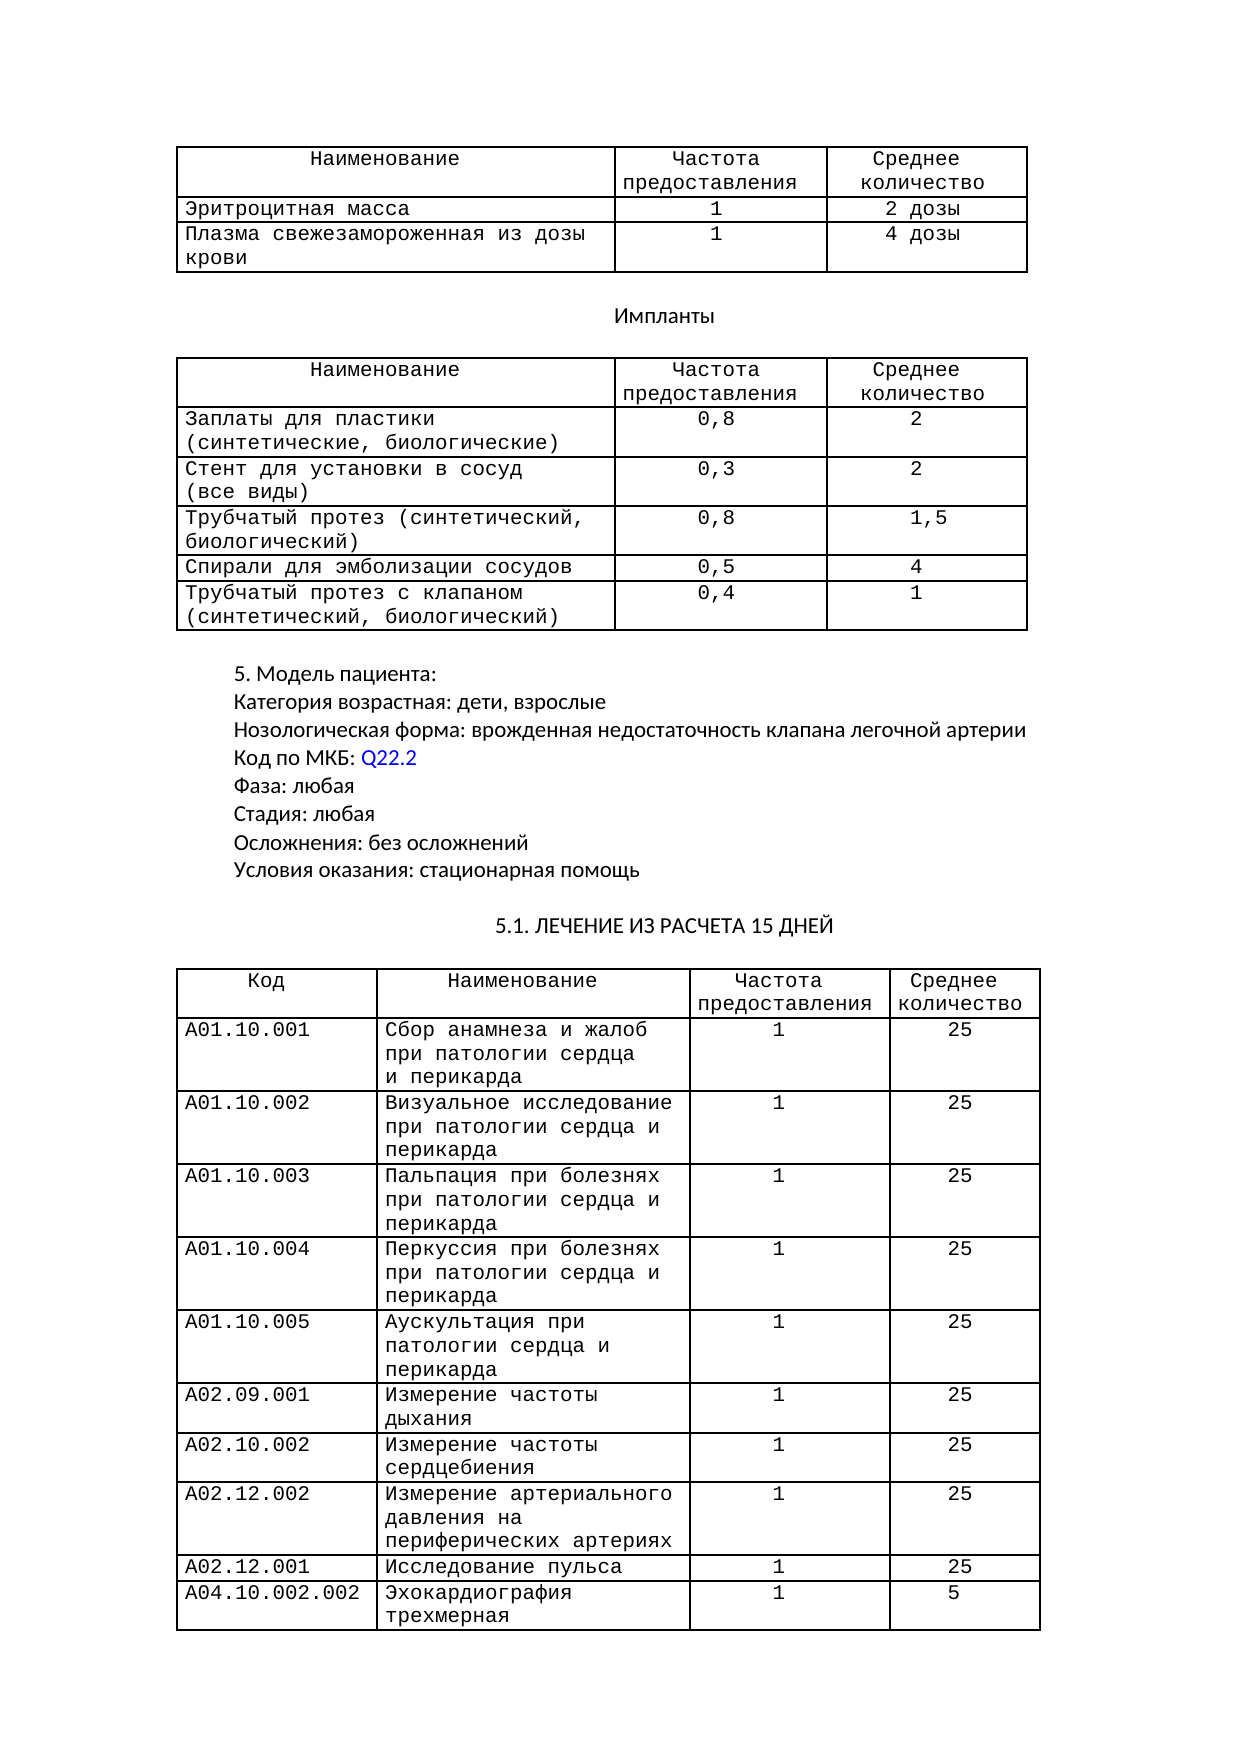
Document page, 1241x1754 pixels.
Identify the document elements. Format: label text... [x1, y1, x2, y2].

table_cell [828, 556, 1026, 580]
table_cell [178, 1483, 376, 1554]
text Код по МКБ: Q22.2 [177, 743, 1152, 772]
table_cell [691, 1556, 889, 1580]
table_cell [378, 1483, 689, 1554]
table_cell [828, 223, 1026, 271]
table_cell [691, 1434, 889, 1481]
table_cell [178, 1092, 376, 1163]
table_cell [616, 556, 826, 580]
text Осложнения: без осложнений [177, 828, 1152, 856]
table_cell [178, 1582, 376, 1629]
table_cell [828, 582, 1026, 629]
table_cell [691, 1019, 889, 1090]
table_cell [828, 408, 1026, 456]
text 5.1. ЛЕЧЕНИЕ ИЗ РАСЧЕТА 15 ДНЕЙ [177, 912, 1152, 940]
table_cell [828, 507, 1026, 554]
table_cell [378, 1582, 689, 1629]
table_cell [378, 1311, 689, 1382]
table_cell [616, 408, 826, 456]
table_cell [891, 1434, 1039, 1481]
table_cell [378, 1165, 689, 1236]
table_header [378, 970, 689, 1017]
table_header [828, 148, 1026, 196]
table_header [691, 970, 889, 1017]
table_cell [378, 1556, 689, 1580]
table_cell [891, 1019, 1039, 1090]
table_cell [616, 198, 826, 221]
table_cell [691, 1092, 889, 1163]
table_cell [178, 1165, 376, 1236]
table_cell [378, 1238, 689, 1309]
text Условия оказания: стационарная помощь [177, 856, 1152, 884]
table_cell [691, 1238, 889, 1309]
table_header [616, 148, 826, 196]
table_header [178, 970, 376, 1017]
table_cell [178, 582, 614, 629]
text Нозологическая форма: врожденная недостаточность клапана легочной артерии [177, 716, 1152, 743]
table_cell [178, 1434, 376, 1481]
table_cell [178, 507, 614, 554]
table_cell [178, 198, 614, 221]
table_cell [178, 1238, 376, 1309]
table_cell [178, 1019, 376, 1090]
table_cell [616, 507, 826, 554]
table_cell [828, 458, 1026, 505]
text Фаза: любая [177, 772, 1152, 799]
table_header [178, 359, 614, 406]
text 5. Модель пациента: [177, 659, 1152, 687]
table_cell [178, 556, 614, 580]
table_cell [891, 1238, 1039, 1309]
text Импланты [177, 301, 1152, 329]
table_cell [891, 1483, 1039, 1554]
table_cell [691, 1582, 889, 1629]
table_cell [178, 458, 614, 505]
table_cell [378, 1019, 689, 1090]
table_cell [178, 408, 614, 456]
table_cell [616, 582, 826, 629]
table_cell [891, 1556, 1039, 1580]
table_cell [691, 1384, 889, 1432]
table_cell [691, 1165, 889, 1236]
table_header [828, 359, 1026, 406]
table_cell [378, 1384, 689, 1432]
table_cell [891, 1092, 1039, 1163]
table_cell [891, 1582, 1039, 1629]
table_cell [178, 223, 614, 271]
text Категория возрастная: дети, взрослые [177, 687, 1152, 716]
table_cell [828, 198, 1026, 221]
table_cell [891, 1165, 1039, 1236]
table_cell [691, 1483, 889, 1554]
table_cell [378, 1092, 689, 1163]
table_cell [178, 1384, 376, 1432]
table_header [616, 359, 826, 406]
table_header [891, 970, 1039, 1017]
text Стадия: любая [177, 799, 1152, 828]
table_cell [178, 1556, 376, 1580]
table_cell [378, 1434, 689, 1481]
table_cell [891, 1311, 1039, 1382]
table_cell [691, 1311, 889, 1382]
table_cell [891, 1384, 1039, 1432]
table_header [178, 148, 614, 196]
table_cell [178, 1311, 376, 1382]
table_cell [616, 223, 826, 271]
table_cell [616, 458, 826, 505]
